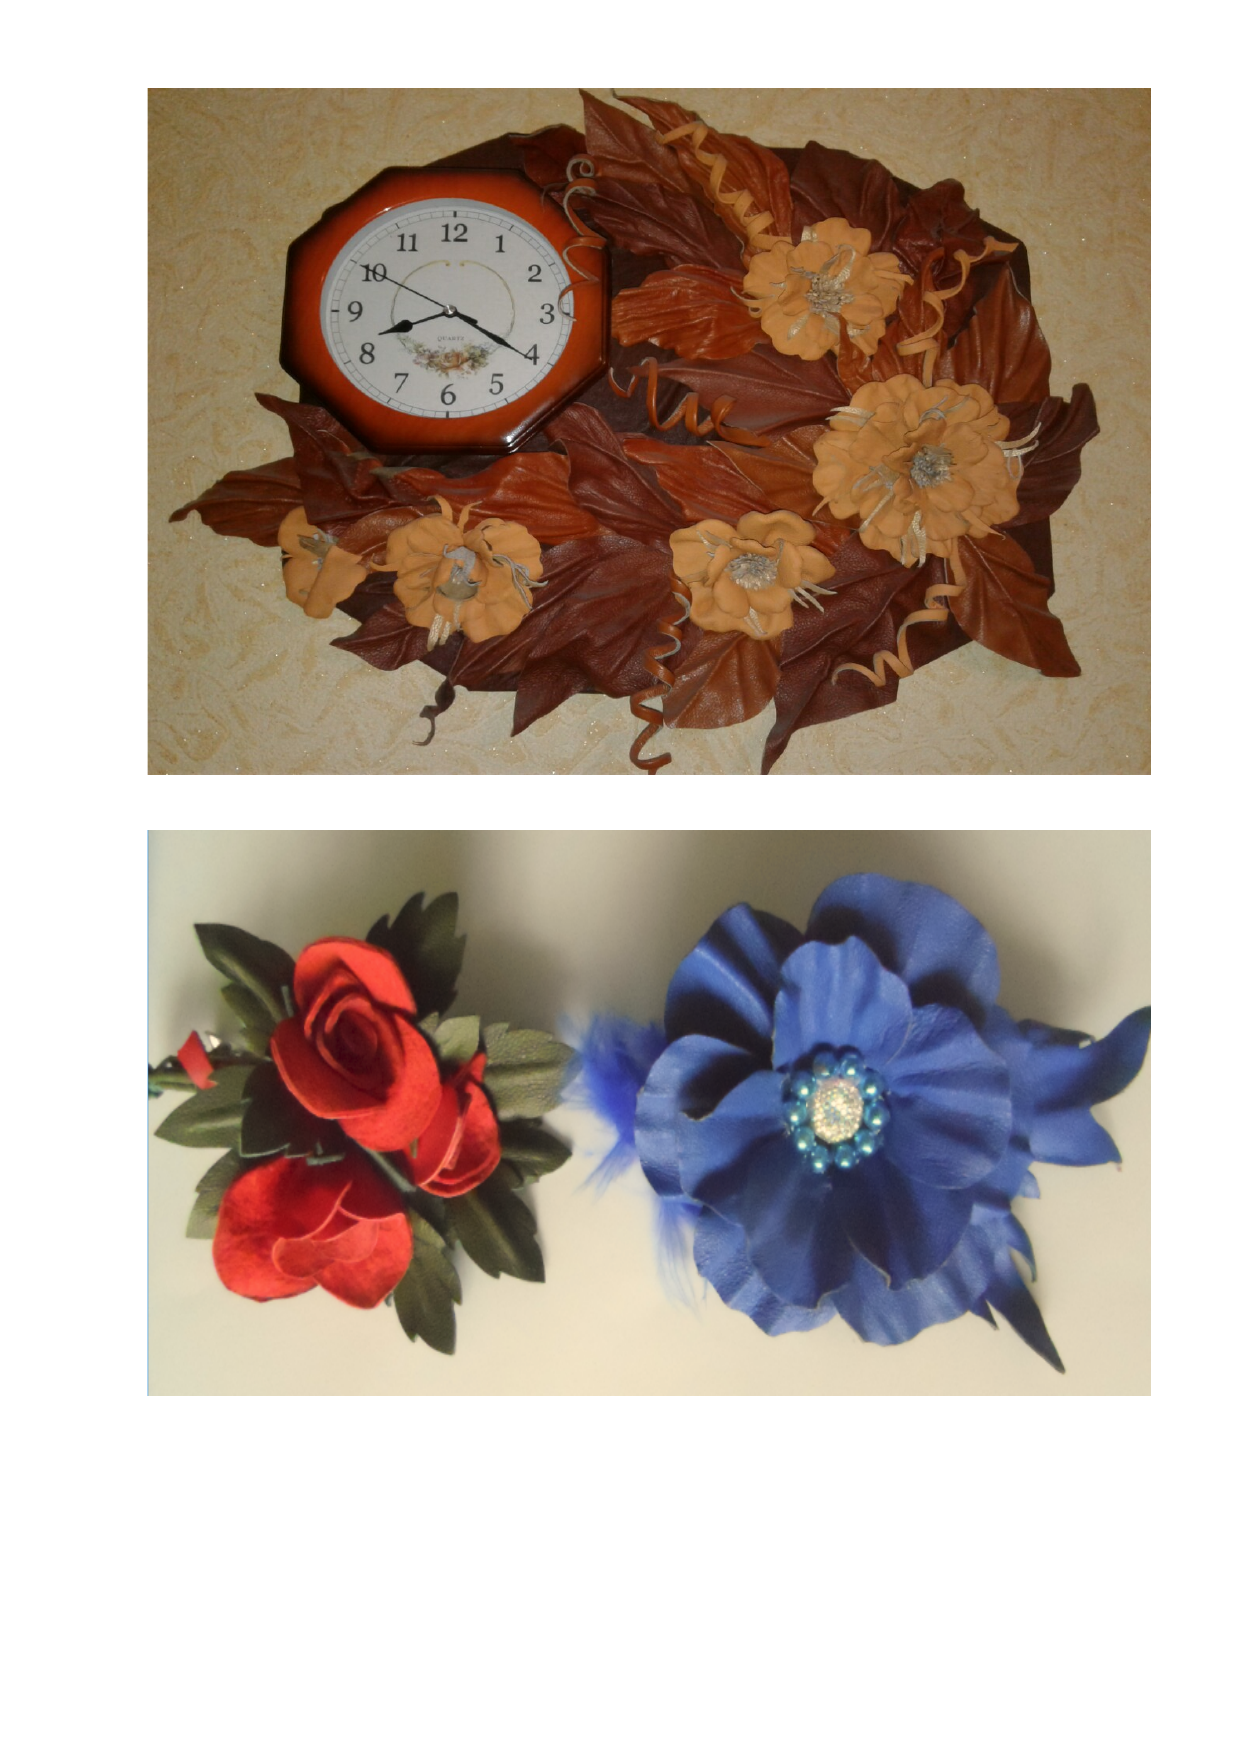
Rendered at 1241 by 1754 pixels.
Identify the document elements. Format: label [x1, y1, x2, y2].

picture [147, 88, 1151, 775]
picture [147, 830, 1151, 1396]
